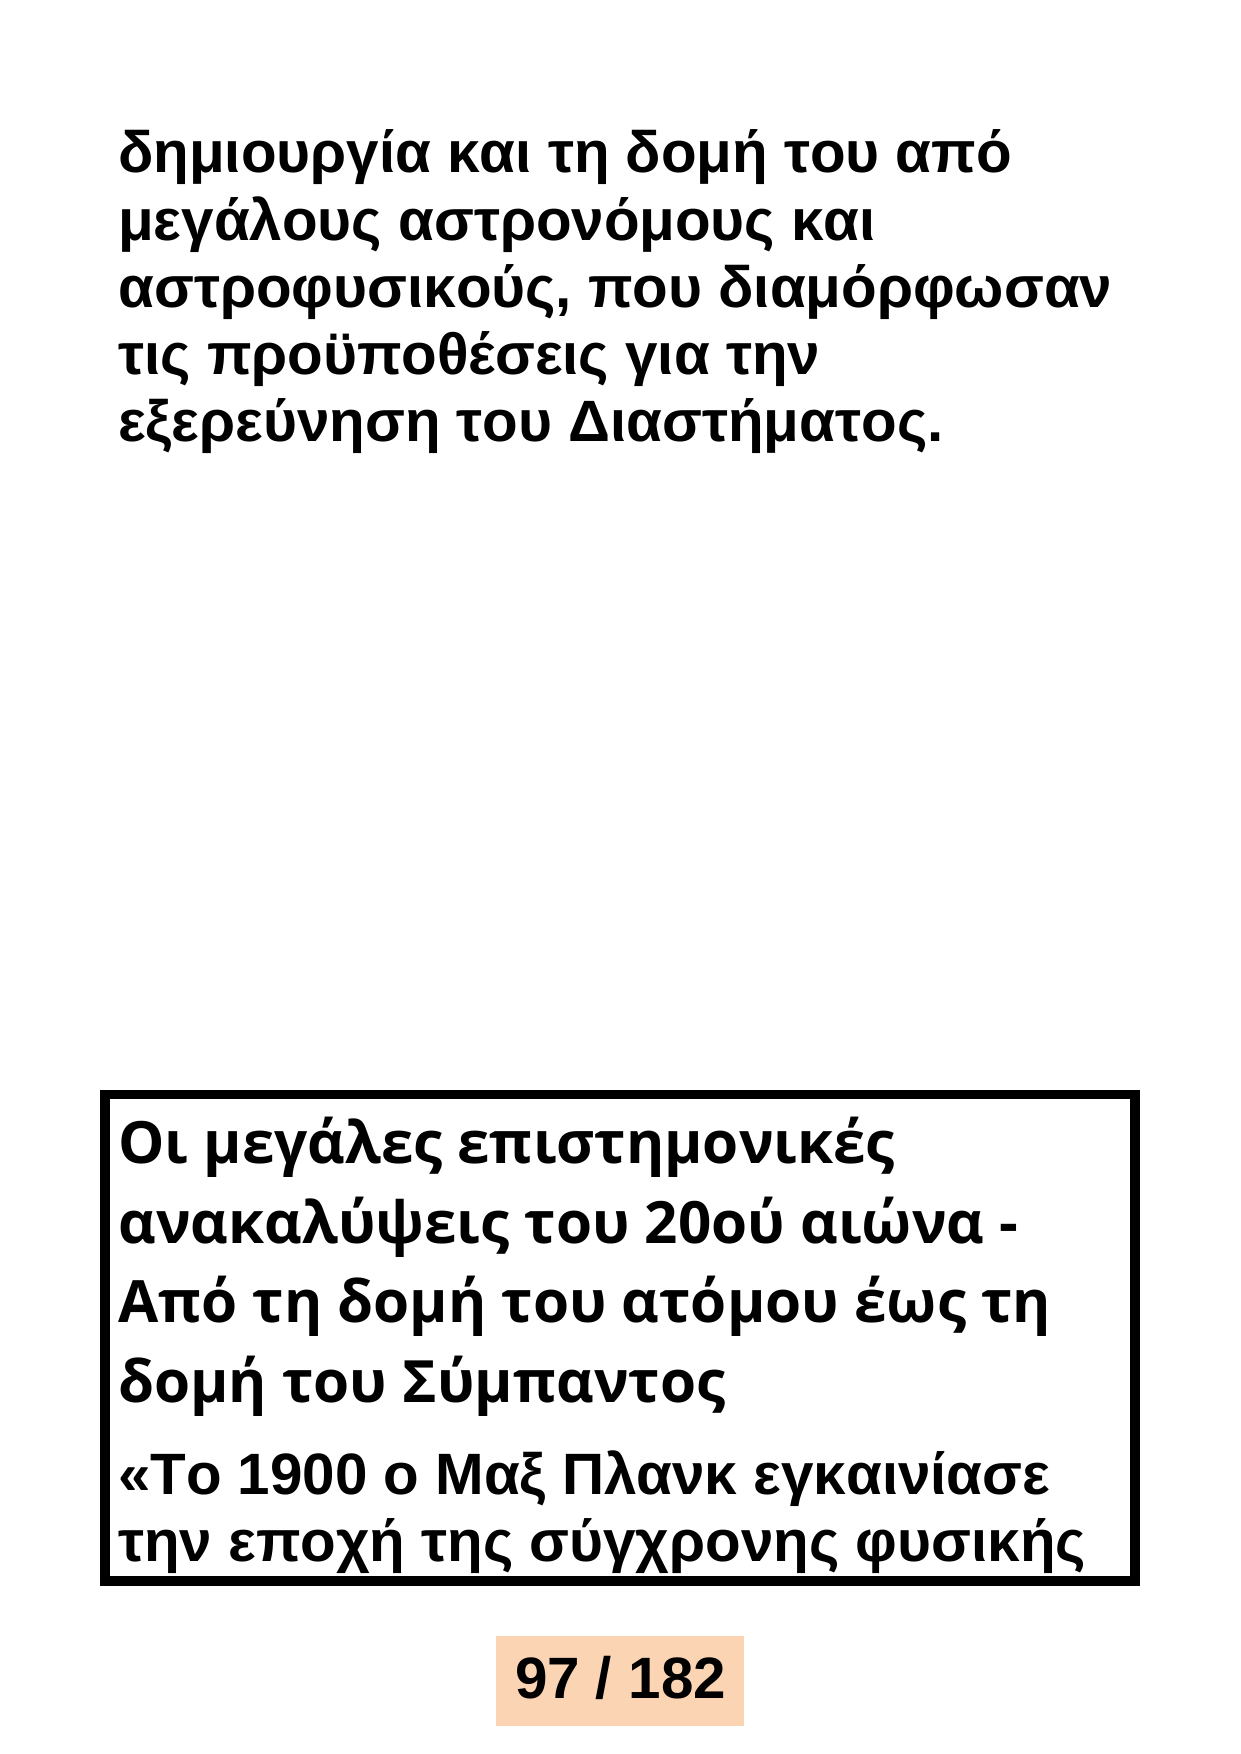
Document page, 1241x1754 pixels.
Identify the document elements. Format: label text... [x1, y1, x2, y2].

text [110, 1428, 1130, 1576]
text Οι μεγάλες επιστημονικές ανακαλύψεις του 20ού αιώνα - Από τη δομή του ατόμου έως τη δομή του Σύμπαντος [110, 1099, 1130, 1419]
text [118, 118, 1122, 453]
